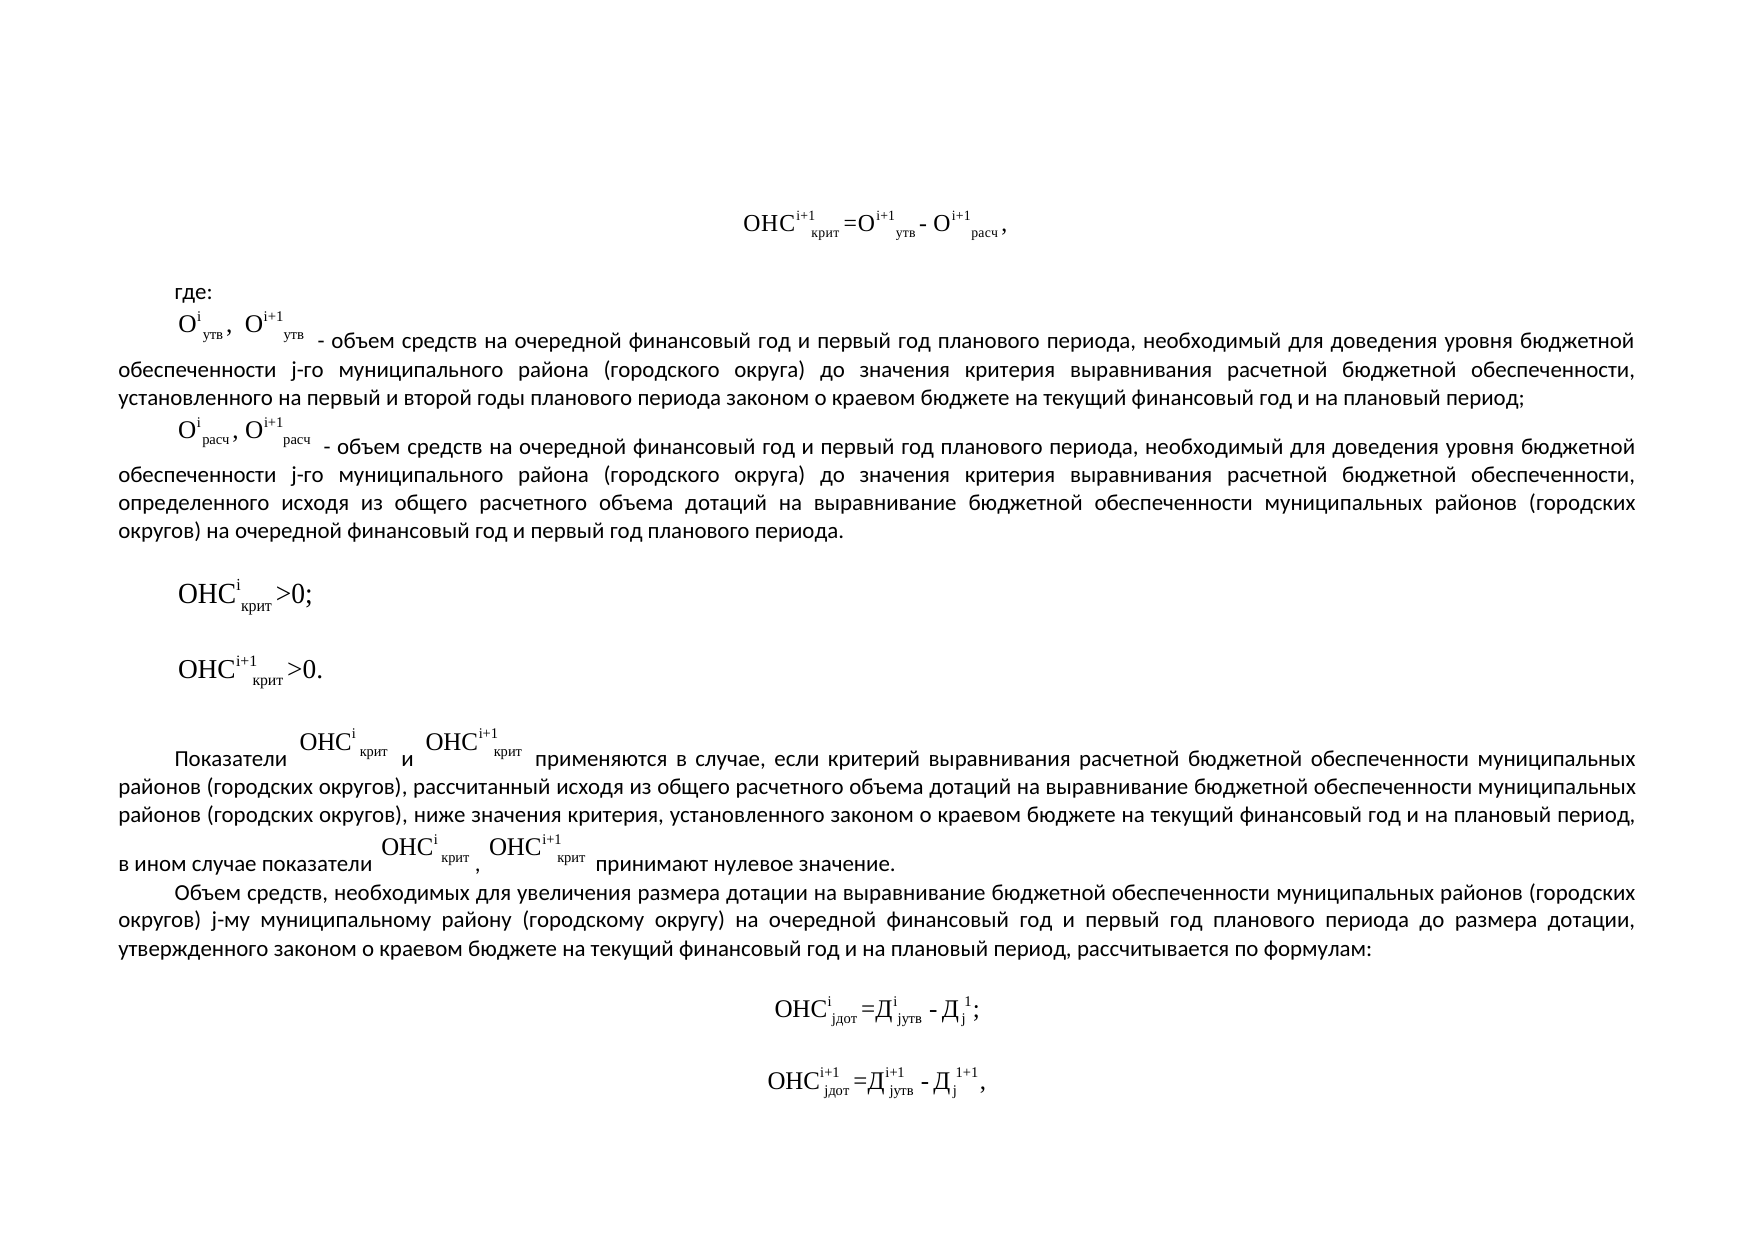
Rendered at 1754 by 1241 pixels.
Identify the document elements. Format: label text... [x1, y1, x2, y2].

text Показатели и применяются в случае, если критерий выравнивания расчетной бюджетной обеспеченности муниципальных районов (городских округов), рассчитанный исходя из общего расчетного объема дотаций на выравнивание бюджетной обеспеченности муниципальных районов (городских округов), ниже значения критерия, установленного законом о краевом бюджете на текущий финансовый год и на плановый период, в ином случае показатели , принимают нулевое значение. [118, 722, 1636, 878]
text где: [118, 277, 1636, 305]
text - объем средств на очередной финансовый год и первый год планового периода, необходимый для доведения уровня бюджетной обеспеченности j-го муниципального района (городского округа) до значения критерия выравнивания расчетной бюджетной обеспеченности, установленного на первый и второй годы планового периода законом о краевом бюджете на текущий финансовый год и на плановый период; [118, 305, 1636, 411]
text Объем средств, необходимых для увеличения размера дотации на выравнивание бюджетной обеспеченности муниципальных районов (городских округов) j-му муниципальному району (городскому округу) на очередной финансовый год и первый год планового периода до размера дотации, утвержденного законом о краевом бюджете на текущий финансовый год и на плановый период, рассчитывается по формулам: [118, 878, 1636, 962]
text - объем средств на очередной финансовый год и первый год планового периода, необходимый для доведения уровня бюджетной обеспеченности j-го муниципального района (городского округа) до значения критерия выравнивания расчетной бюджетной обеспеченности, определенного исходя из общего расчетного объема дотаций на выравнивание бюджетной обеспеченности муниципальных районов (городских округов) на очередной финансовый год и первый год планового периода. [118, 411, 1636, 544]
